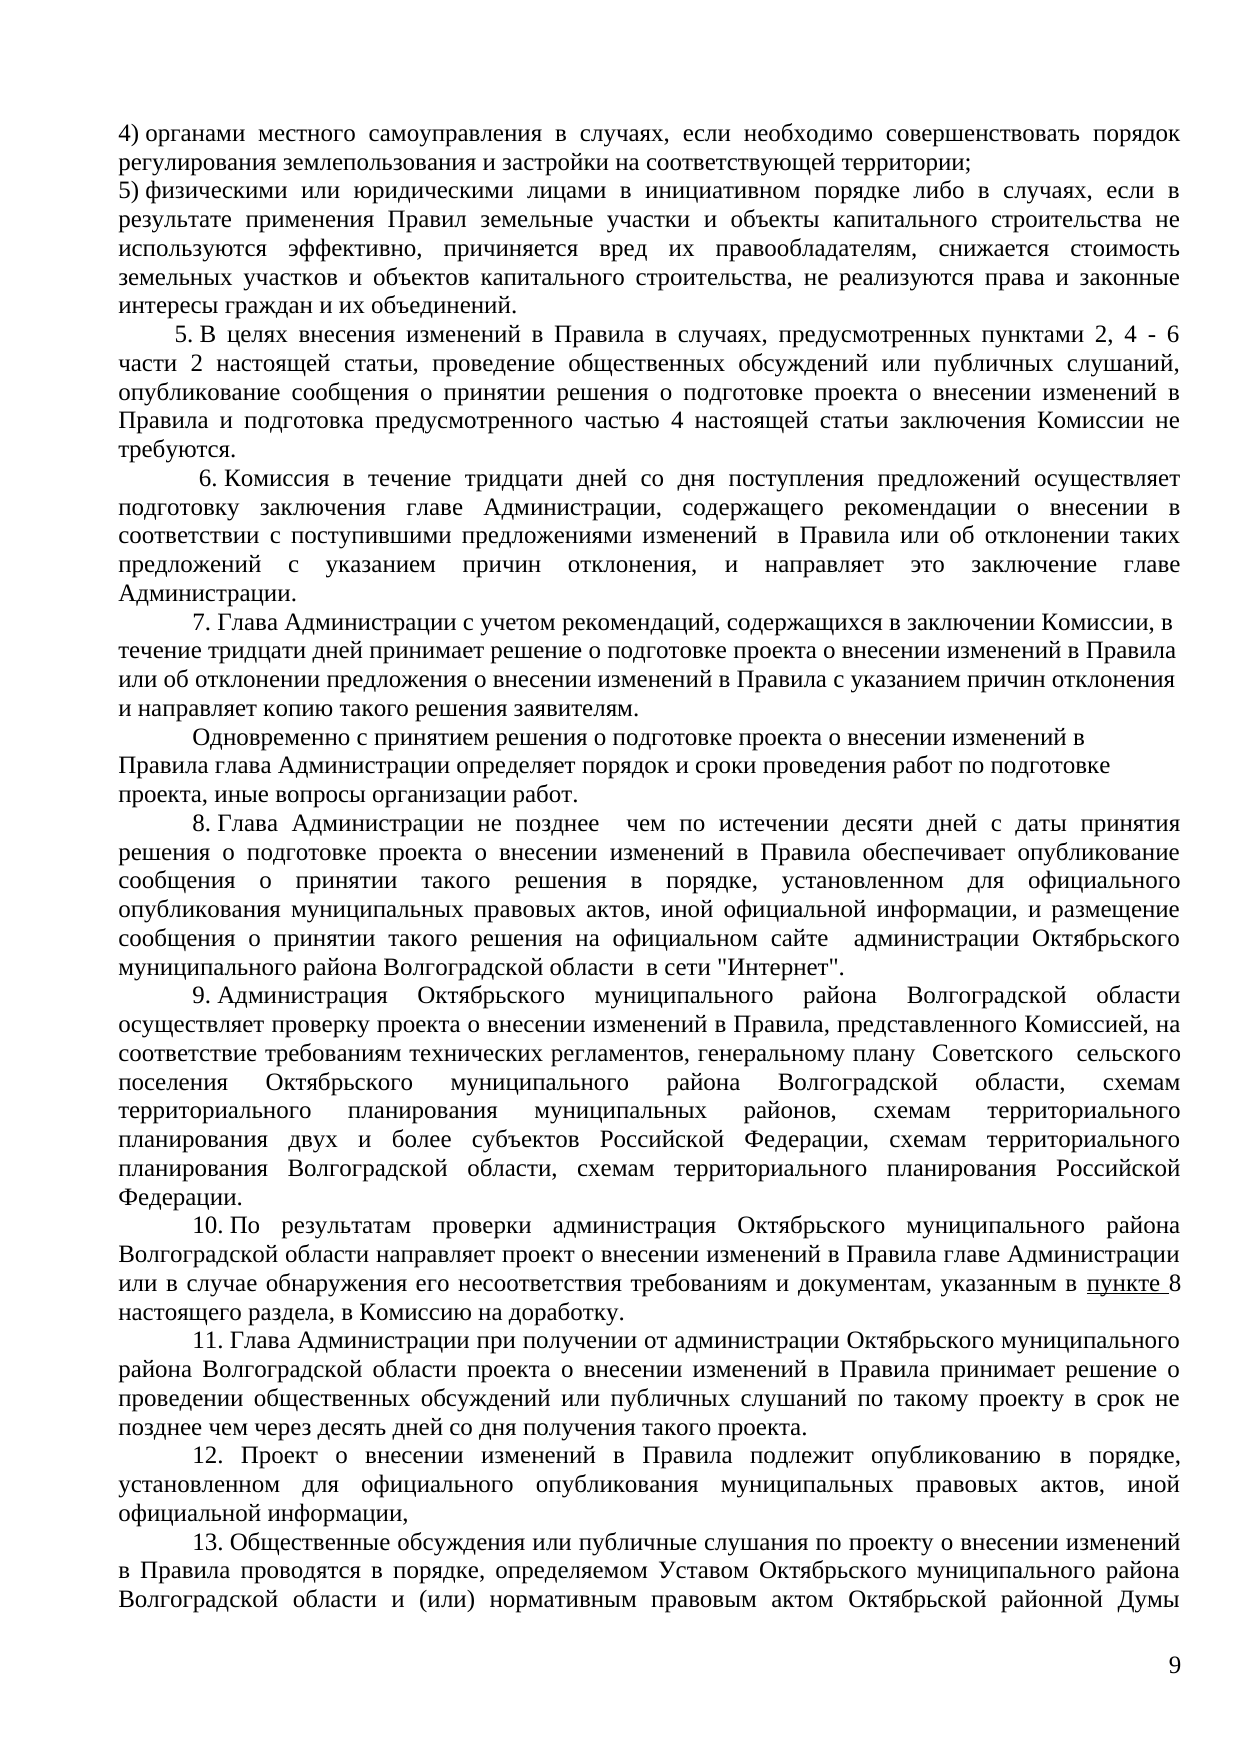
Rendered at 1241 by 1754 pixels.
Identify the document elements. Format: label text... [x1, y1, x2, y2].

text 4) органами местного самоуправления в случаях, если необходимо совершенствовать порядок регулирования землепользования и застройки на соответствующей территории; [118, 118, 1181, 176]
text 8. Глава Администрации не позднее чем по истечении десяти дней с даты принятия решения о подготовке проекта о внесении изменений в Правила обеспечивает опубликование сообщения о принятии такого решения в порядке, установленном для официального опубликования муниципальных правовых актов, иной официальной информации, и размещение сообщения о принятии такого решения на официальном сайте администрации Октябрьского муниципального района Волгоградской области в сети "Интернет". [118, 808, 1181, 981]
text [118, 1527, 1181, 1613]
text 10. По результатам проверки администрация Октябрьского муниципального района Волгоградской области направляет проект о внесении изменений в Правила главе Администрации или в случае обнаружения его несоответствия требованиям и документам, указанным в пункте 8 настоящего раздела, в Комиссию на доработку. [118, 1211, 1181, 1326]
text 5. В целях внесения изменений в Правила в случаях, предусмотренных пунктами 2, 4 - 6 части 2 настоящей статьи, проведение общественных обсуждений или публичных слушаний, опубликование сообщения о принятии решения о подготовке проекта о внесении изменений в Правила и подготовка предусмотренного частью 4 настоящей статьи заключения Комиссии не требуются. [118, 319, 1181, 463]
text Одновременно с принятием решения о подготовке проекта о внесении изменений в Правила глава Администрации определяет порядок и сроки проведения работ по подготовке проекта, иные вопросы организации работ. [118, 722, 1181, 808]
text 6. Комиссия в течение тридцати дней со дня поступления предложений осуществляет подготовку заключения главе Администрации, содержащего рекомендации о внесении в соответствии с поступившими предложениями изменений в Правила или об отклонении таких предложений с указанием причин отклонения, и направляет это заключение главе Администрации. [118, 463, 1181, 607]
text 5) физическими или юридическими лицами в инициативном порядке либо в случаях, если в результате применения Правил земельные участки и объекты капитального строительства не используются эффективно, причиняется вред их правообладателям, снижается стоимость земельных участков и объектов капитального строительства, не реализуются права и законные интересы граждан и их объединений. [118, 176, 1181, 319]
text 9. Администрация Октябрьского муниципального района Волгоградской области осуществляет проверку проекта о внесении изменений в Правила, представленного Комиссией, на соответствие требованиям технических регламентов, генеральному плану Советского сельского поселения Октябрьского муниципального района Волгоградской области, схемам территориального планирования муниципальных районов, схемам территориального планирования двух и более субъектов Российской Федерации, схемам территориального планирования Волгоградской области, схемам территориального планирования Российской Федерации. [118, 981, 1181, 1211]
text 12. Проект о внесении изменений в Правила подлежит опубликованию в порядке, установленном для официального опубликования муниципальных правовых актов, иной официальной информации, [118, 1441, 1181, 1527]
text 7. Глава Администрации с учетом рекомендаций, содержащихся в заключении Комиссии, в течение тридцати дней принимает решение о подготовке проекта о внесении изменений в Правила или об отклонении предложения о внесении изменений в Правила с указанием причин отклонения и направляет копию такого решения заявителям. [118, 607, 1181, 722]
text 11. Глава Администрации при получении от администрации Октябрьского муниципального района Волгоградской области проекта о внесении изменений в Правила принимает решение о проведении общественных обсуждений или публичных слушаний по такому проекту в срок не позднее чем через десять дней со дня получения такого проекта. [118, 1326, 1181, 1441]
